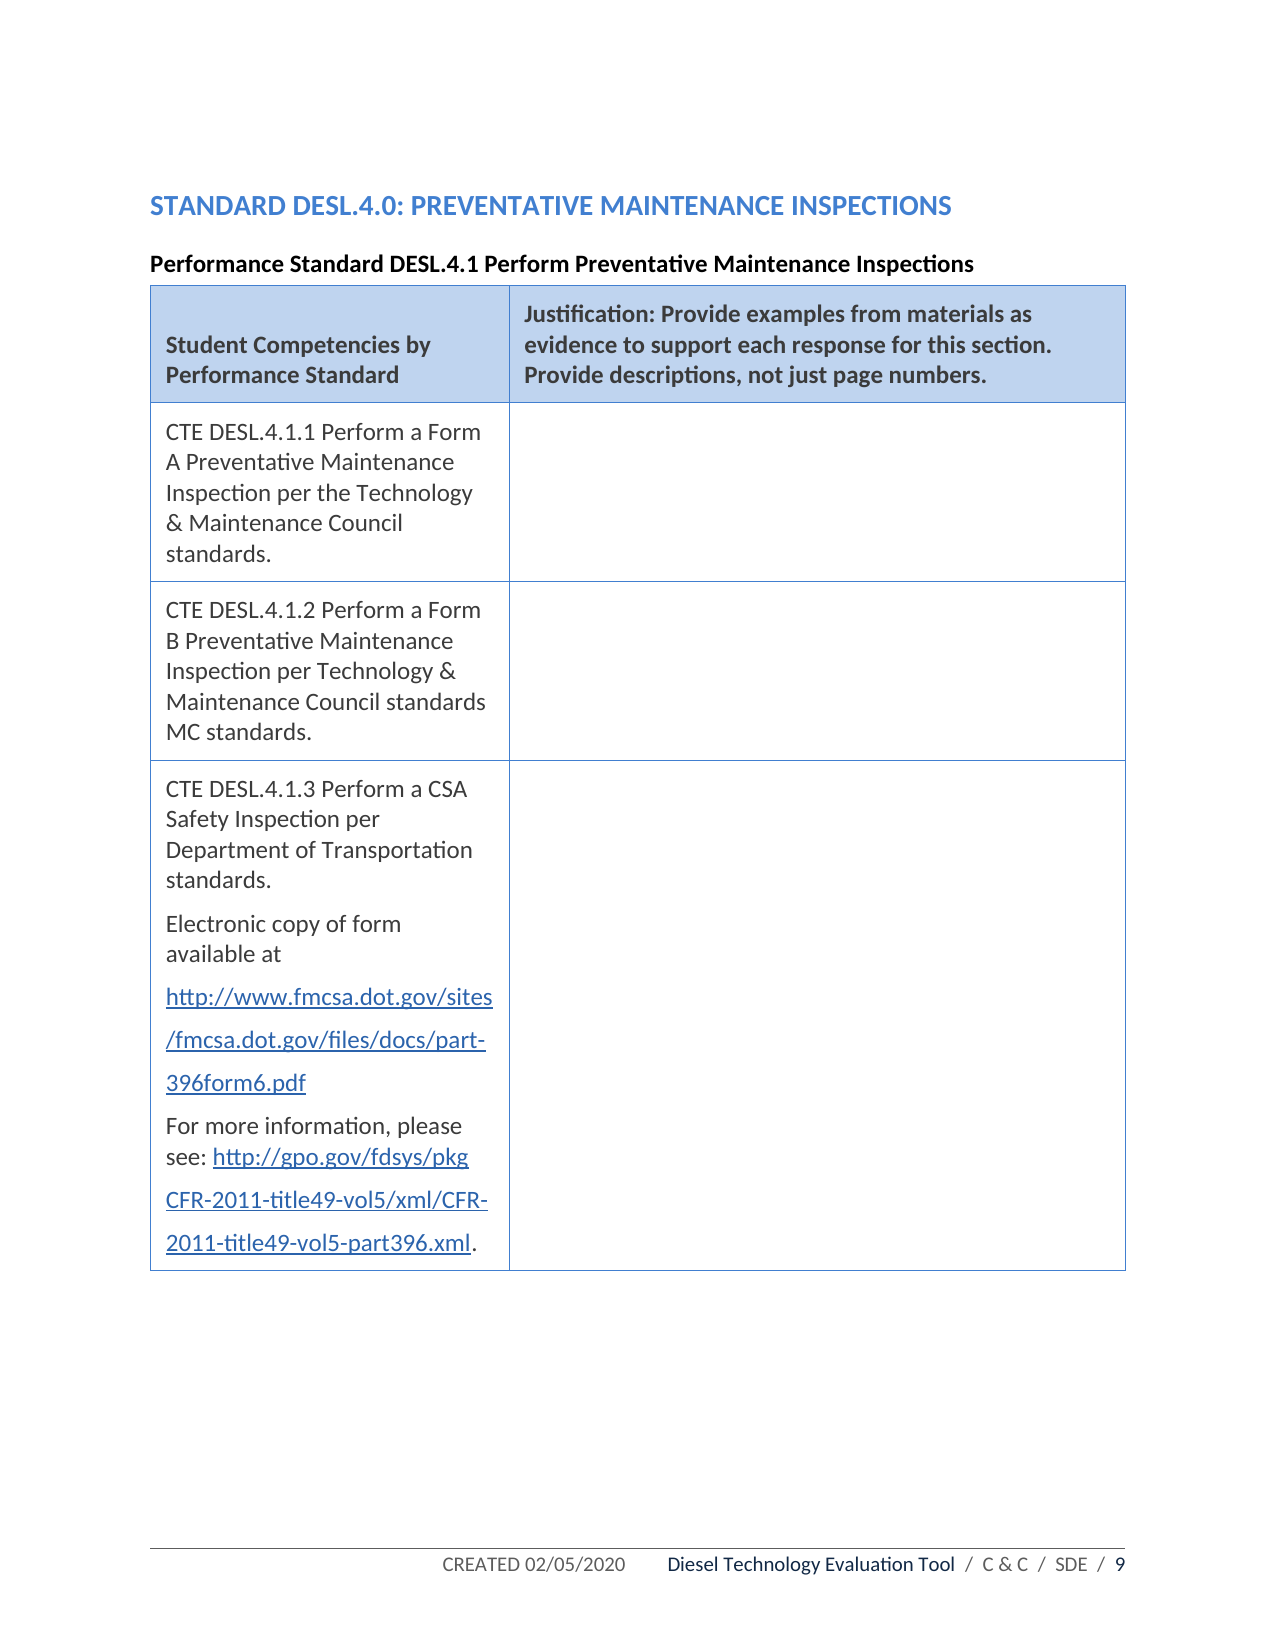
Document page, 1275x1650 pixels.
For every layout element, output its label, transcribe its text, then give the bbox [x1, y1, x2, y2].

table_cell [510, 582, 1125, 759]
table_header Justification: Provide examples from materials as evidence to support each response for this section. Provide descriptions, not just page numbers. [510, 286, 1125, 402]
subtitle Performance Standard DESL.4.1 Perform Preventative Maintenance Inspections [150, 248, 1125, 279]
subtitle Standard DESL.4.0: Preventative Maintenance Inspections [150, 187, 1125, 223]
table_cell CTE DESL.4.1.2 Perform a Form B Preventative Maintenance Inspection per Technology & Maintenance Council standards MC standards. [151, 582, 509, 759]
table_cell [510, 403, 1125, 581]
table_cell CTE DESL.4.1.3 Perform a CSA Safety Inspection per Department of Transportation standards. Electronic copy of form available at http://www.fmcsa.dot.gov/sites /fmcsa.dot.gov/files/docs/part- 396form6.pdf For more information, please see: http://gpo.gov/fdsys/pkg CFR-2011-title49-vol5/xml/CFR- 2011-title49-vol5-part396.xml. [151, 761, 509, 1270]
table_cell CTE DESL.4.1.1 Perform a Form A Preventative Maintenance Inspection per the Technology & Maintenance Council standards. [151, 403, 509, 581]
table_cell [510, 761, 1125, 1270]
table_header Student Competencies by Performance Standard [151, 286, 509, 402]
